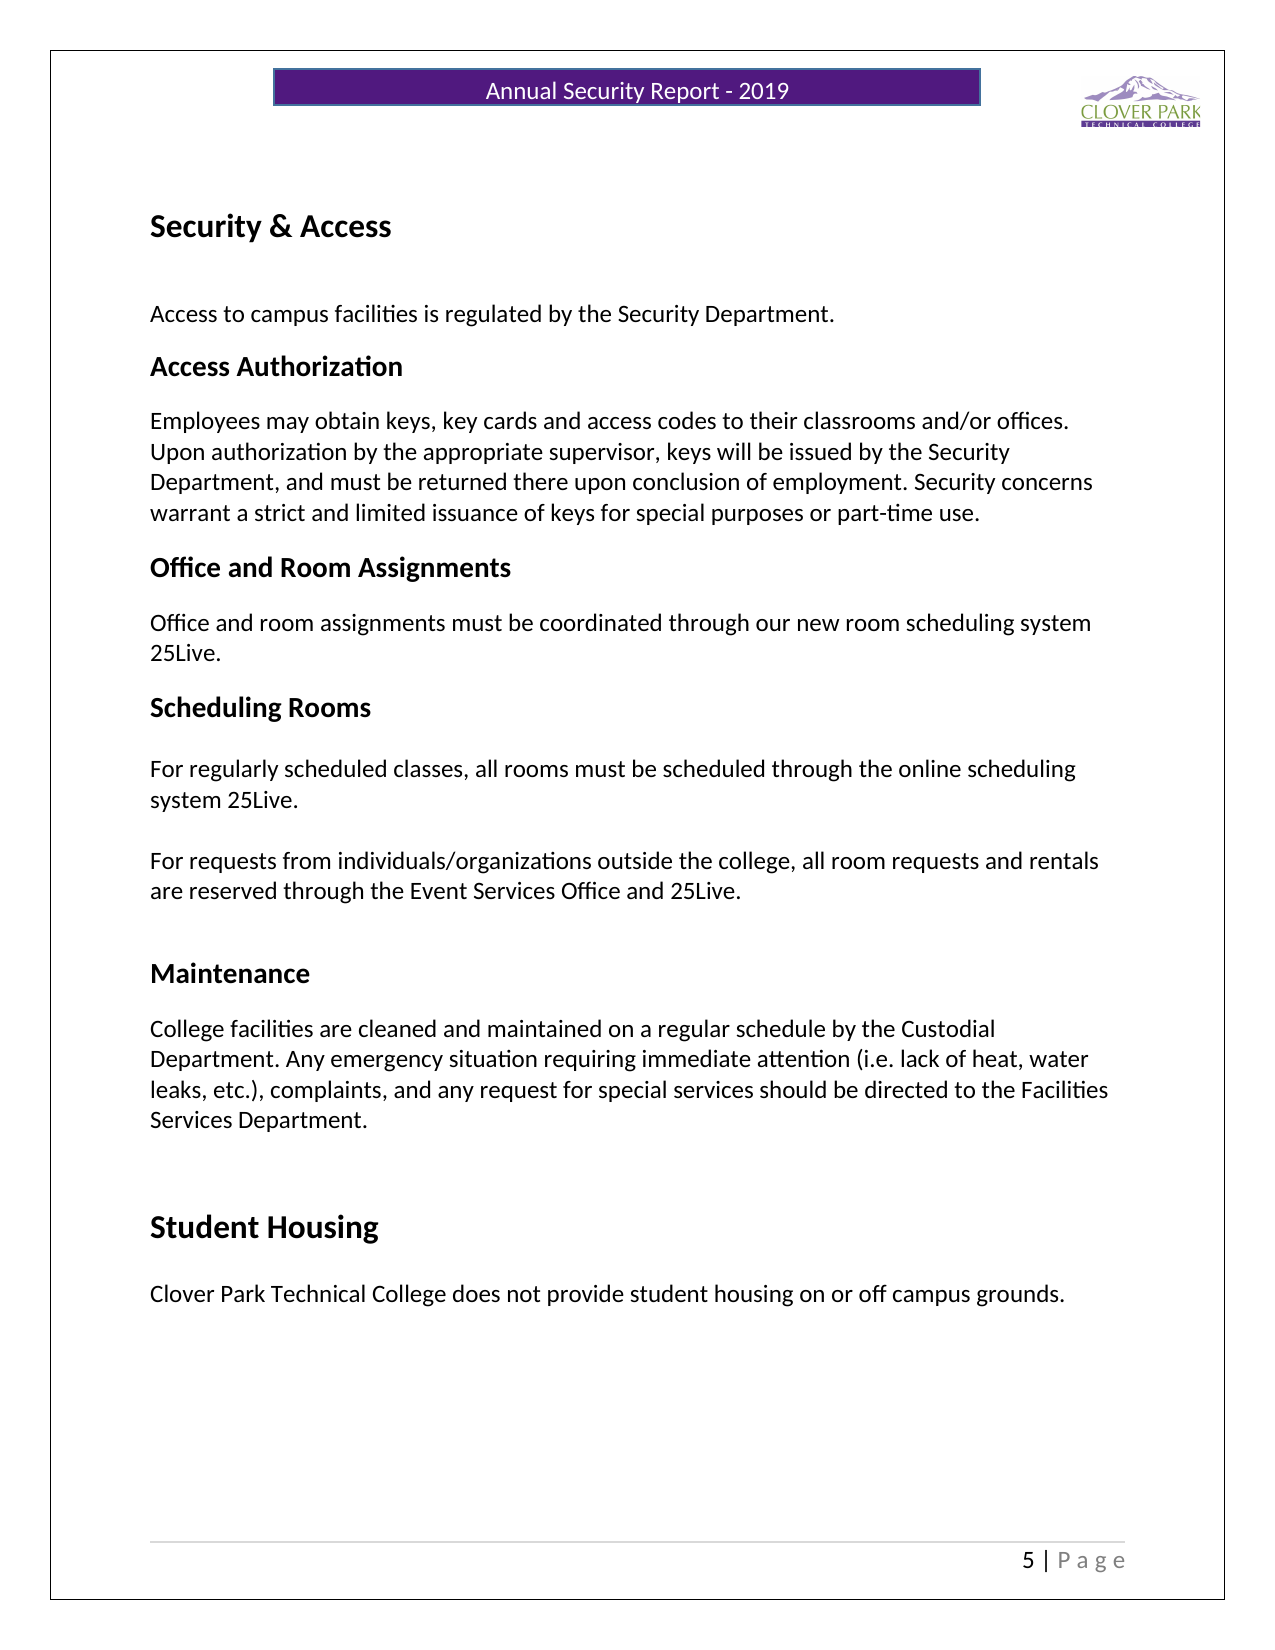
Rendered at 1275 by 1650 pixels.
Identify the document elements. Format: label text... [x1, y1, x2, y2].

subtitle Student Housing [150, 1206, 1125, 1247]
text Access to campus facilities is regulated by the Security Department. [150, 298, 1125, 329]
subtitle Scheduling Rooms [150, 689, 1125, 725]
text Employees may obtain keys, key cards and access codes to their classrooms and/or offices. Upon authorization by the appropriate supervisor, keys will be issued by the Security Department, and must be returned there upon conclusion of employment. Security concerns warrant a strict and limited issuance of keys for special purposes or part-time use. [150, 405, 1125, 527]
subtitle Security & Access [150, 204, 1125, 245]
text For regularly scheduled classes, all rooms must be scheduled through the online scheduling system 25Live. [150, 753, 1125, 814]
subtitle Office and Room Assignments [150, 549, 1125, 585]
text Office and room assignments must be coordinated through our new room scheduling system 25Live. [150, 607, 1125, 668]
subtitle Access Authorization [150, 348, 1125, 383]
text College facilities are cleaned and maintained on a regular schedule by the Custodial Department. Any emergency situation requiring immediate attention (i.e. lack of heat, water leaks, etc.), complaints, and any request for special services should be directed to the Facilities Services Department. [150, 1013, 1125, 1135]
picture [1081, 76, 1200, 126]
text For requests from individuals/organizations outside the college, all room requests and rentals are reserved through the Event Services Office and 25Live. [150, 845, 1125, 906]
text Clover Park Technical College does not provide student housing on or off campus grounds. [150, 1278, 1125, 1309]
subtitle Maintenance [150, 955, 1125, 991]
